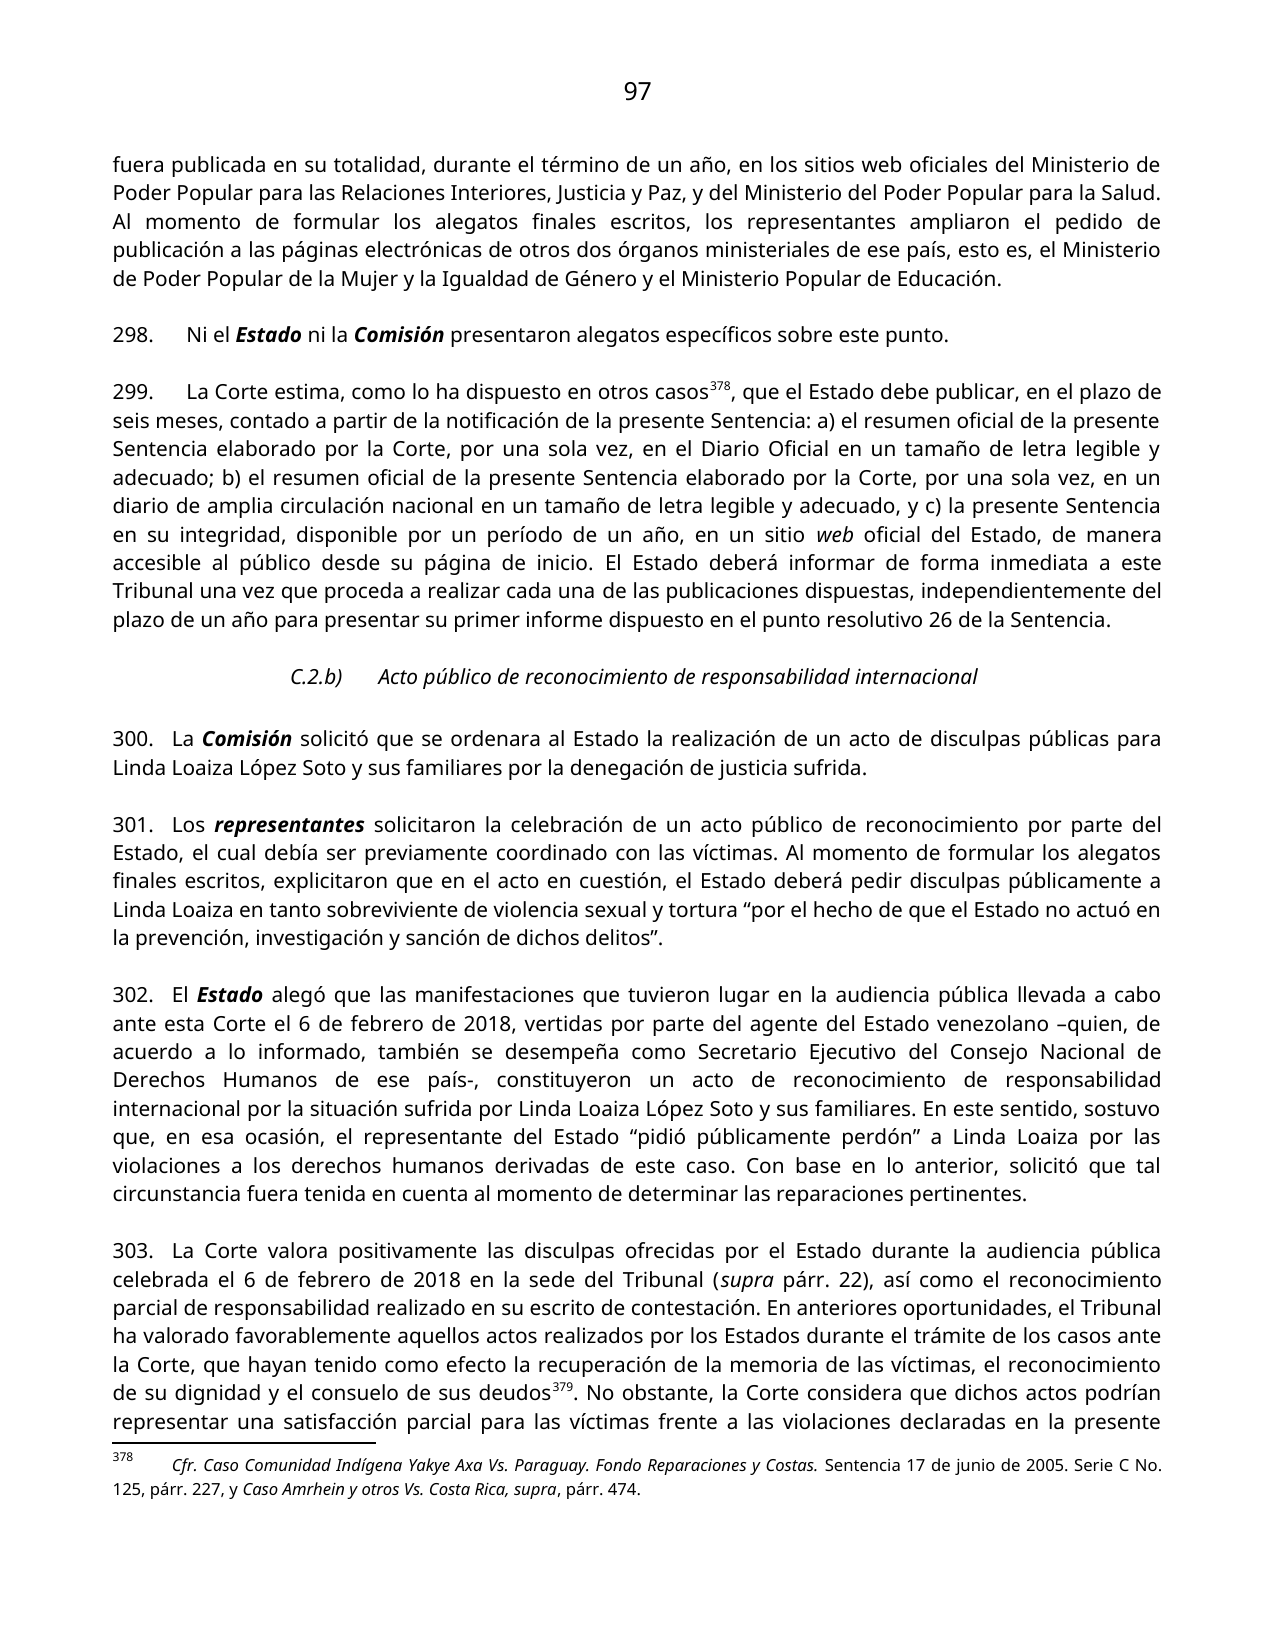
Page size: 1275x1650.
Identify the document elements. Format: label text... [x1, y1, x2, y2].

list La Corte estima, como lo ha dispuesto en otros casos, que el Estado debe publicar, en el plazo de seis meses, contado a partir de la notificación de la presente Sentencia: a) el resumen oficial de la presente Sentencia elaborado por la Corte, por una sola vez, en el Diario Oficial en un tamaño de letra legible y adecuado; b) el resumen oficial de la presente Sentencia elaborado por la Corte, por una sola vez, en un diario de amplia circulación nacional en un tamaño de letra legible y adecuado, y c) la presente Sentencia en su integridad, disponible por un período de un año, en un sitio web oficial del Estado, de manera accesible al público desde su página de inicio. El Estado deberá informar de forma inmediata a este Tribunal una vez que proceda a realizar cada una de las publicaciones dispuestas, independientemente del plazo de un año para presentar su primer informe dispuesto en el punto resolutivo 26 de la Sentencia. [112, 377, 1162, 633]
list El Estado alegó que las manifestaciones que tuvieron lugar en la audiencia pública llevada a cabo ante esta Corte el 6 de febrero de 2018, vertidas por parte del agente del Estado venezolano –quien, de acuerdo a lo informado, también se desempeña como Secretario Ejecutivo del Consejo Nacional de Derechos Humanos de ese país-, constituyeron un acto de reconocimiento de responsabilidad internacional por la situación sufrida por Linda Loaiza López Soto y sus familiares. En este sentido, sostuvo que, en esa ocasión, el representante del Estado “pidió públicamente perdón” a Linda Loaiza por las violaciones a los derechos humanos derivadas de este caso. Con base en lo anterior, solicitó que tal circunstancia fuera tenida en cuenta al momento de determinar las reparaciones pertinentes. [112, 980, 1162, 1208]
list Ni el Estado ni la Comisión presentaron alegatos específicos sobre este punto. [112, 321, 1162, 349]
list Los representantes solicitaron la celebración de un acto público de reconocimiento por parte del Estado, el cual debía ser previamente coordinado con las víctimas. Al momento de formular los alegatos finales escritos, explicitaron que en el acto en cuestión, el Estado deberá pedir disculpas públicamente a Linda Loaiza en tanto sobreviviente de violencia sexual y tortura “por el hecho de que el Estado no actuó en la prevención, investigación y sanción de dichos delitos”. [112, 810, 1162, 952]
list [112, 1236, 1162, 1435]
list La Comisión solicitó que se ordenara al Estado la realización de un acto de disculpas públicas para Linda Loaiza López Soto y sus familiares por la denegación de justicia sufrida. [112, 724, 1162, 781]
text C.2.b) Acto público de reconocimiento de responsabilidad internacional [290, 662, 1162, 690]
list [112, 150, 1162, 292]
